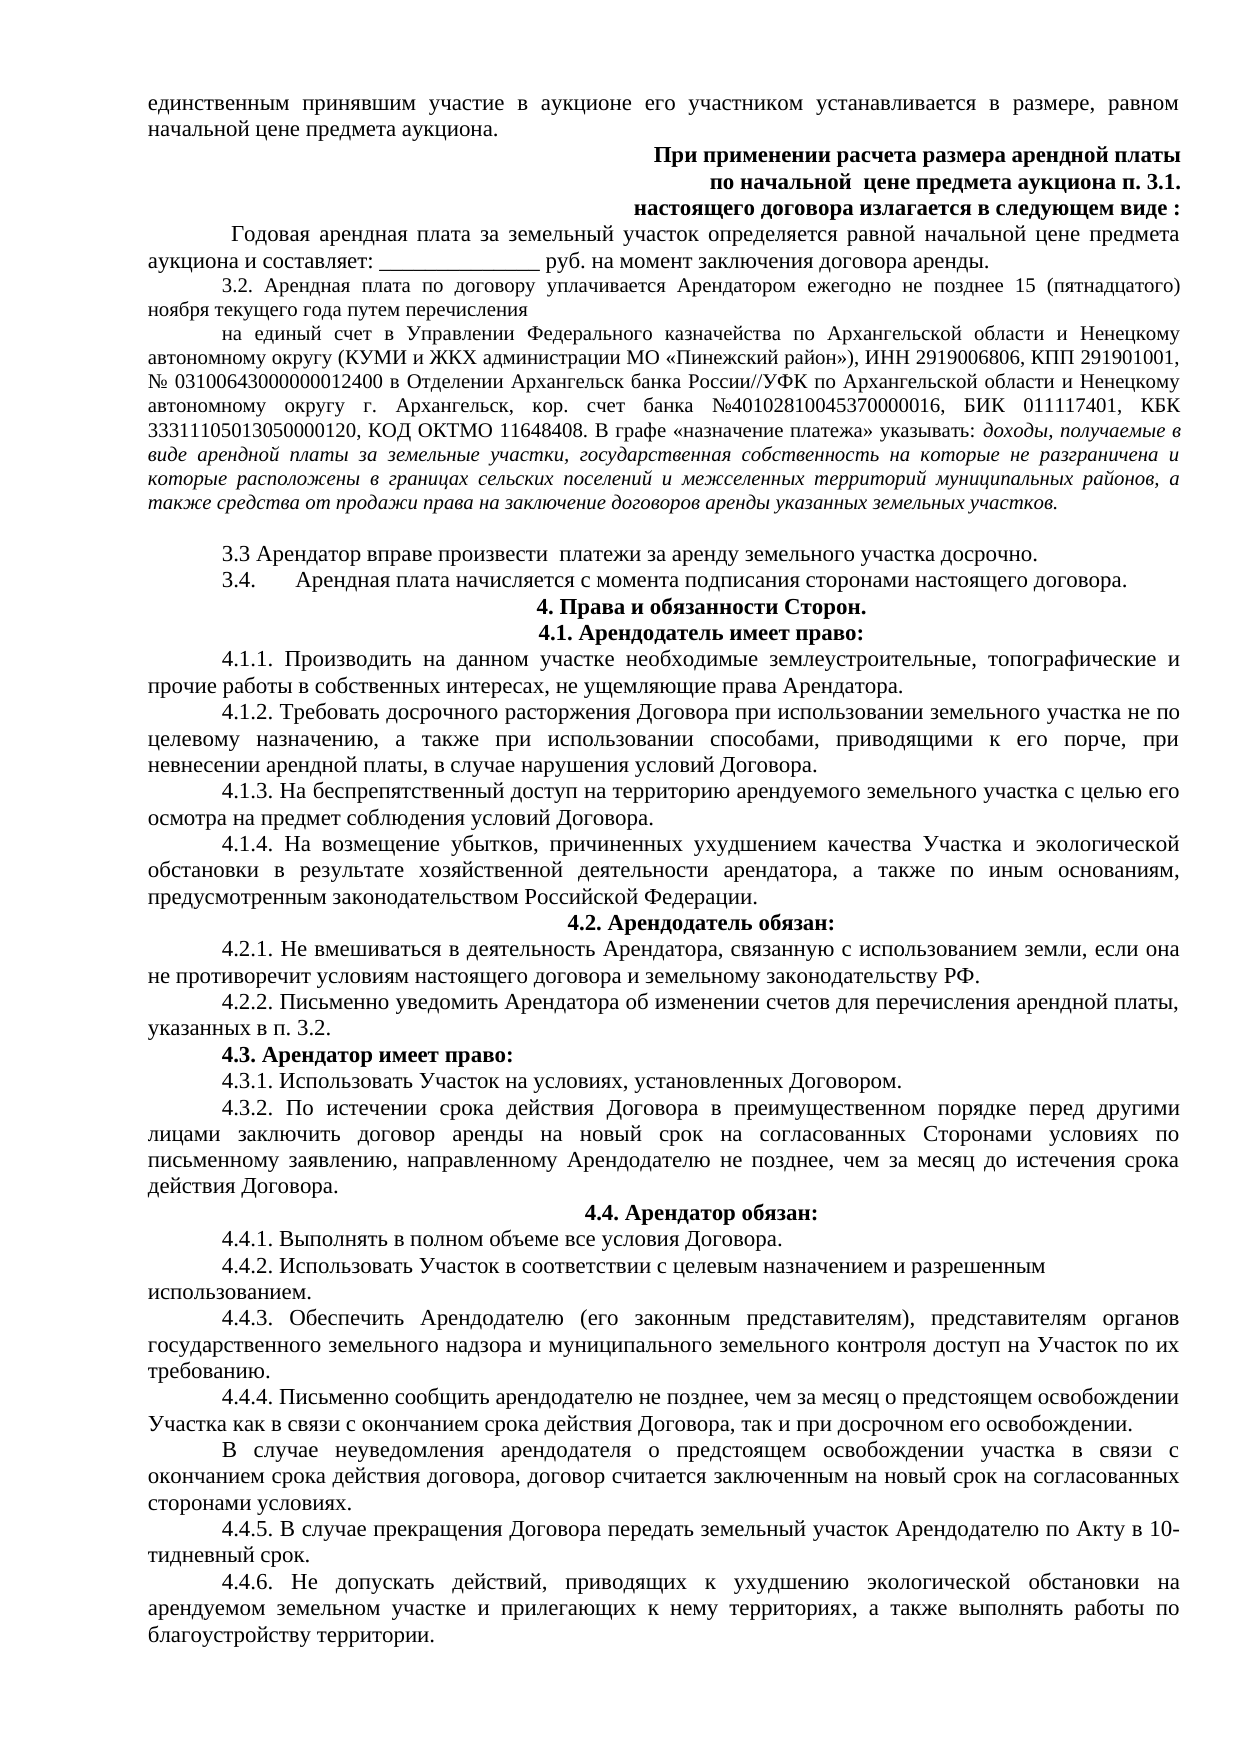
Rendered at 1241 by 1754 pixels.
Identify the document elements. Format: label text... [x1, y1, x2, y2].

text 3.4. Арендная плата начисляется с момента подписания сторонами настоящего договора. [148, 566, 1181, 593]
text 4. Права и обязанности Сторон. [148, 593, 1181, 619]
text 3.2. Арендная плата по договору уплачивается Арендатором ежегодно не позднее 15 (пятнадцатого) ноября текущего года путем перечисления [148, 273, 1181, 321]
text настоящего договора излагается в следующем виде : [148, 194, 1181, 220]
text 4.2.2. Письменно уведомить Арендатора об изменении счетов для перечисления арендной платы, указанных в п. 3.2. [148, 988, 1181, 1041]
text 4.4.4. Письменно сообщить арендодателю не позднее, чем за месяц о предстоящем освобождении Участка как в связи с окончанием срока действия Договора, так и при досрочном его освобождении. [148, 1383, 1181, 1436]
text 4.4.3. Обеспечить Арендодателю (его законным представителям), представителям органов государственного земельного надзора и муниципального земельного контроля доступ на Участок по их требованию. [148, 1304, 1181, 1383]
text 4.4.2. Использовать Участок в соответствии с целевым назначением и разрешенным использованием. [148, 1252, 1181, 1304]
text 4.4.5. В случае прекращения Договора передать земельный участок Арендодателю по Акту в 10-тидневный срок. [148, 1515, 1181, 1568]
text 4.1. Арендодатель имеет право: [148, 619, 1181, 646]
text 4.1.4. На возмещение убытков, причиненных ухудшением качества Участка и экологической обстановки в результате хозяйственной деятельности арендатора, а также по иным основаниям, предусмотренным законодательством Российской Федерации. [148, 830, 1181, 909]
text по начальной цене предмета аукциона п. 3.1. [148, 168, 1181, 194]
text 4.3. Арендатор имеет право: [148, 1041, 1181, 1067]
text 4.1.2. Требовать досрочного расторжения Договора при использовании земельного участка не по целевому назначению, а также при использовании способами, приводящими к его порче, при невнесении арендной платы, в случае нарушения условий Договора. [148, 698, 1181, 777]
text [148, 89, 1181, 141]
text 4.4.1. Выполнять в полном объеме все условия Договора. [148, 1225, 1181, 1252]
text 4.4.6. Не допускать действий, приводящих к ухудшению экологической обстановки на арендуемом земельном участке и прилегающих к нему территориях, а также выполнять работы по благоустройству территории. [148, 1568, 1181, 1647]
text 4.1.1. Производить на данном участке необходимые землеустроительные, топографические и прочие работы в собственных интересах, не ущемляющие права Арендатора. [148, 646, 1181, 698]
text 4.4. Арендатор обязан: [148, 1199, 1181, 1225]
text 3.3 Арендатор вправе произвести платежи за аренду земельного участка досрочно. [148, 540, 1181, 566]
text При применении расчета размера арендной платы [148, 141, 1181, 168]
text 4.1.3. На беспрепятственный доступ на территорию арендуемого земельного участка с целью его осмотра на предмет соблюдения условий Договора. [148, 777, 1181, 830]
text В случае неуведомления арендодателя о предстоящем освобождении участка в связи с окончанием срока действия договора, договор считается заключенным на новый срок на согласованных сторонами условиях. [148, 1436, 1181, 1515]
text Годовая арендная плата за земельный участок определяется равной начальной цене предмета аукциона и составляет: ______________ руб. на момент заключения договора аренды. [148, 220, 1181, 273]
text 4.2. Арендодатель обязан: [148, 909, 1181, 935]
text 4.3.2. По истечении срока действия Договора в преимущественном порядке перед другими лицами заключить договор аренды на новый срок на согласованных Сторонами условиях по письменному заявлению, направленному Арендодателю не позднее, чем за месяц до истечения срока действия Договора. [148, 1093, 1181, 1199]
text на единый счет в Управлении Федерального казначейства по Архангельской области и Ненецкому автономному округу (КУМИ и ЖКХ администрации МО «Пинежский район»), ИНН 2919006806, КПП 291901001, № 03100643000000012400 в Отделении Архангельск банка России//УФК по Архангельской области и Ненецкому автономному округу г. Архангельск, кор. счет банка №40102810045370000016, БИК 011117401, КБК 33311105013050000120, КОД ОКТМО 11648408. В графе «назначение платежа» указывать: доходы, получаемые в виде арендной платы за земельные участки, государственная собственность на которые не разграничена и которые расположены в границах сельских поселений и межселенных территорий муниципальных районов, а также средства от продажи права на заключение договоров аренды указанных земельных участков. [148, 321, 1181, 514]
text 4.3.1. Использовать Участок на условиях, установленных Договором. [148, 1067, 1181, 1093]
text 4.2.1. Не вмешиваться в деятельность Арендатора, связанную с использованием земли, если она не противоречит условиям настоящего договора и земельному законодательству РФ. [148, 935, 1181, 988]
